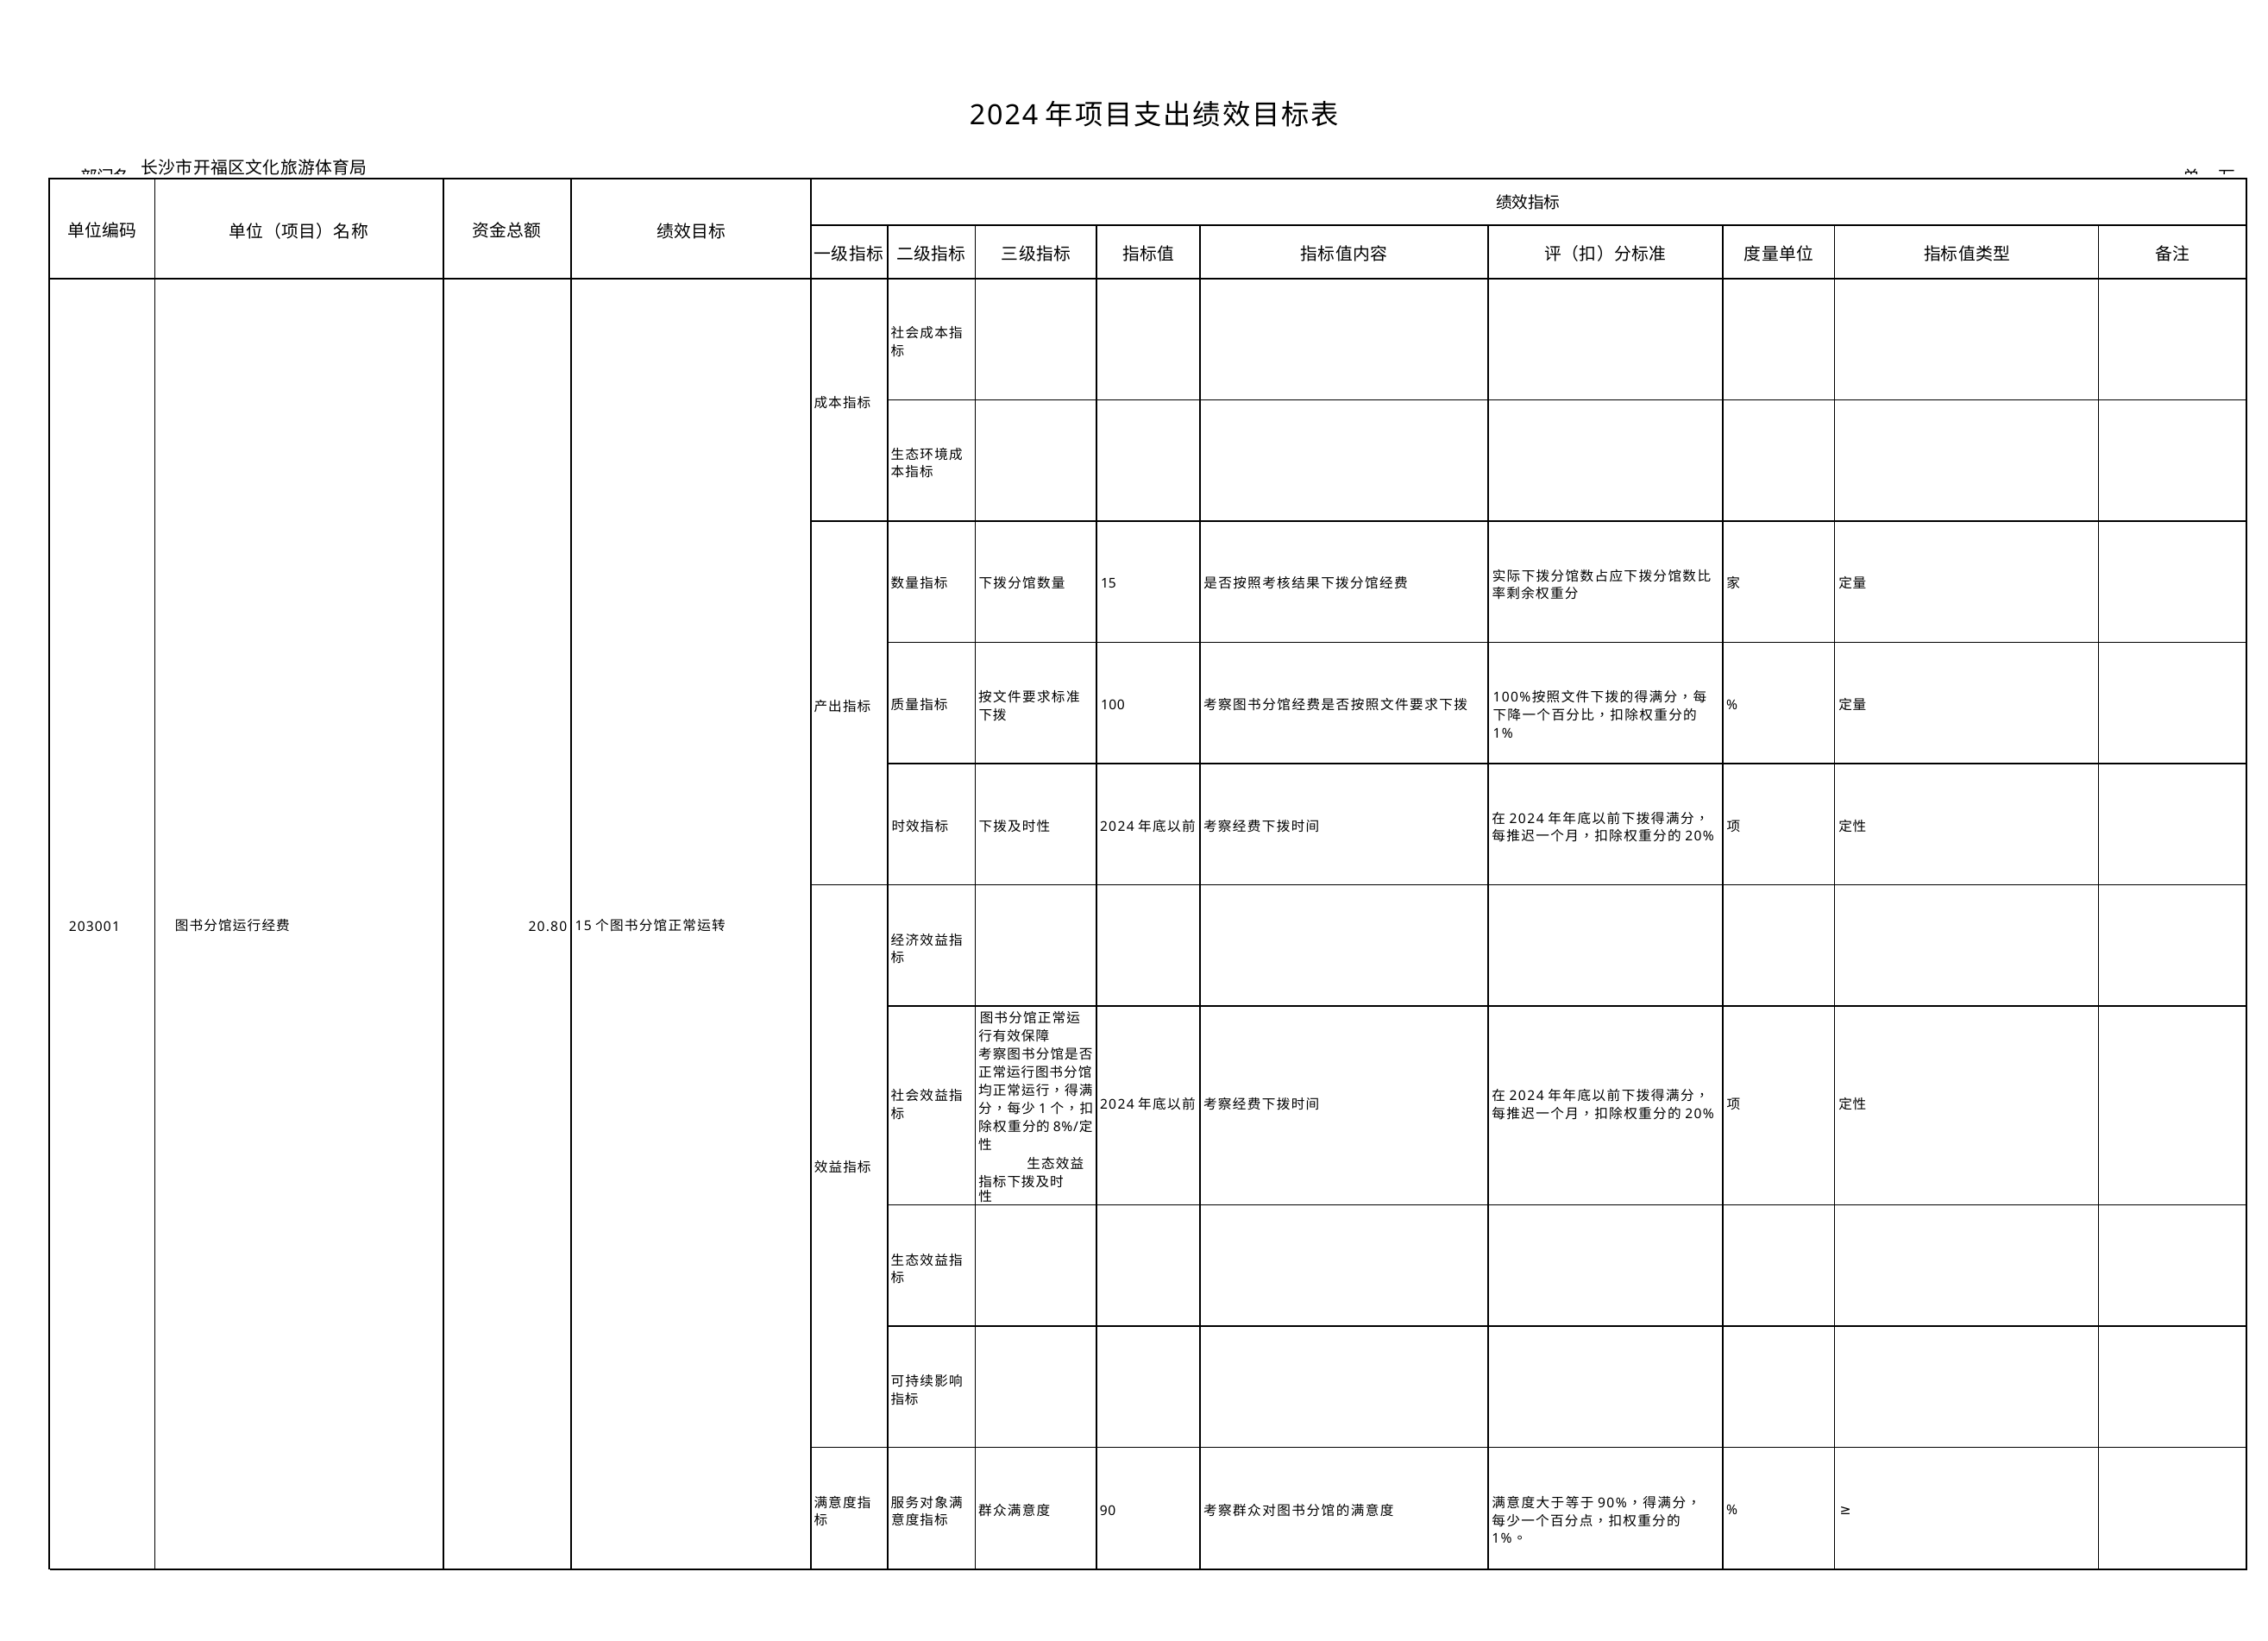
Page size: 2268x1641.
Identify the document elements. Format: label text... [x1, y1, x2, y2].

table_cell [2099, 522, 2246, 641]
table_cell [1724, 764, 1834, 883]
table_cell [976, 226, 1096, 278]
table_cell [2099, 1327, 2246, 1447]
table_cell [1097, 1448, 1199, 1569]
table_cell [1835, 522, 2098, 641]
text 2024年项目支出绩效目标表 [969, 97, 2248, 132]
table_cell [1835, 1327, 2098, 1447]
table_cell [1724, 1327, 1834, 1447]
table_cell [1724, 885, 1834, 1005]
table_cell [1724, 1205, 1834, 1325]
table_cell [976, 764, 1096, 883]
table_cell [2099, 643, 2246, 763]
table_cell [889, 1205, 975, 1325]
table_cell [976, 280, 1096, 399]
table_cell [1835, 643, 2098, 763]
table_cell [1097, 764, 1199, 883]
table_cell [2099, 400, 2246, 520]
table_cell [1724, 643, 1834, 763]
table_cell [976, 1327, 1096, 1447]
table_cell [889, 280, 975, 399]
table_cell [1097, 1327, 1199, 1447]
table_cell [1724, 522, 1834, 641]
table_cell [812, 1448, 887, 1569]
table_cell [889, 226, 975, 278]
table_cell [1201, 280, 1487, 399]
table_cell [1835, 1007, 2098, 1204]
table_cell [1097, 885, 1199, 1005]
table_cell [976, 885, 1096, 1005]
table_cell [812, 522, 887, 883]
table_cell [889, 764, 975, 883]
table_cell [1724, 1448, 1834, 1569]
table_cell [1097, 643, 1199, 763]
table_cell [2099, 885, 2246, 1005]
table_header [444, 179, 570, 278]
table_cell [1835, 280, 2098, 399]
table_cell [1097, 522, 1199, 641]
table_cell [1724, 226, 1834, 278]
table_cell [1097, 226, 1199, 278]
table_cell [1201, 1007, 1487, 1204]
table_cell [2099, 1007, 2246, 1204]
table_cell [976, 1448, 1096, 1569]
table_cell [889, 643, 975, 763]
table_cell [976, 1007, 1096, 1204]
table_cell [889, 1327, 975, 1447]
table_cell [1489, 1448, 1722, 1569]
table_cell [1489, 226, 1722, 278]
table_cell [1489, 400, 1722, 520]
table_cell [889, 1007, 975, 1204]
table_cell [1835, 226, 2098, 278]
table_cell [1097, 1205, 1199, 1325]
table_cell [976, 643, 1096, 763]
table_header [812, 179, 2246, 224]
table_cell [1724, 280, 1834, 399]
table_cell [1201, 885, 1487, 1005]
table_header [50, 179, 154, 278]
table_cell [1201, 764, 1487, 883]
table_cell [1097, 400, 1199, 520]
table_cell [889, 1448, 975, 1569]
text 长沙市开福区文化旅游体育局 [141, 158, 2248, 178]
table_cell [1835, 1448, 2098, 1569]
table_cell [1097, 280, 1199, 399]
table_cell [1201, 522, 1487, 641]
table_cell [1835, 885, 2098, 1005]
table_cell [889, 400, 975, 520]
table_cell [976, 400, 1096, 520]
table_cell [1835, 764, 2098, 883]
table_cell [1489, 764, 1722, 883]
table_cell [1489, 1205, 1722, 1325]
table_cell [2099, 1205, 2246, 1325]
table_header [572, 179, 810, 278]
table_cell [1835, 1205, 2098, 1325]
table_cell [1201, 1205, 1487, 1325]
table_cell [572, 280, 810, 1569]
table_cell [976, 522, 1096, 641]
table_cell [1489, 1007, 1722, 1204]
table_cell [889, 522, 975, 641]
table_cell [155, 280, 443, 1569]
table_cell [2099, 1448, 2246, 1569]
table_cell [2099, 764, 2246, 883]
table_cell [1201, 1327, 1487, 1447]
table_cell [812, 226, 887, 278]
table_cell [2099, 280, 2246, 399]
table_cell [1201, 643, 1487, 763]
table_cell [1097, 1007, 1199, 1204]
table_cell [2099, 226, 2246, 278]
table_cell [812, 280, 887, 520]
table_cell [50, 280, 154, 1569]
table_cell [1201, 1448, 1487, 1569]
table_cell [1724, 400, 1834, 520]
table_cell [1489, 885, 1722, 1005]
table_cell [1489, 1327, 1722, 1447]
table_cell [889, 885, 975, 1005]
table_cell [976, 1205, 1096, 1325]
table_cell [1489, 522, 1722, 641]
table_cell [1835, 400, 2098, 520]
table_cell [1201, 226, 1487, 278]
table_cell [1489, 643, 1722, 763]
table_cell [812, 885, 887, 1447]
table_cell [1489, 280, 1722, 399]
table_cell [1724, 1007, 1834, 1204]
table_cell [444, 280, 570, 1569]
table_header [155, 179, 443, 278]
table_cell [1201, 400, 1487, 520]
